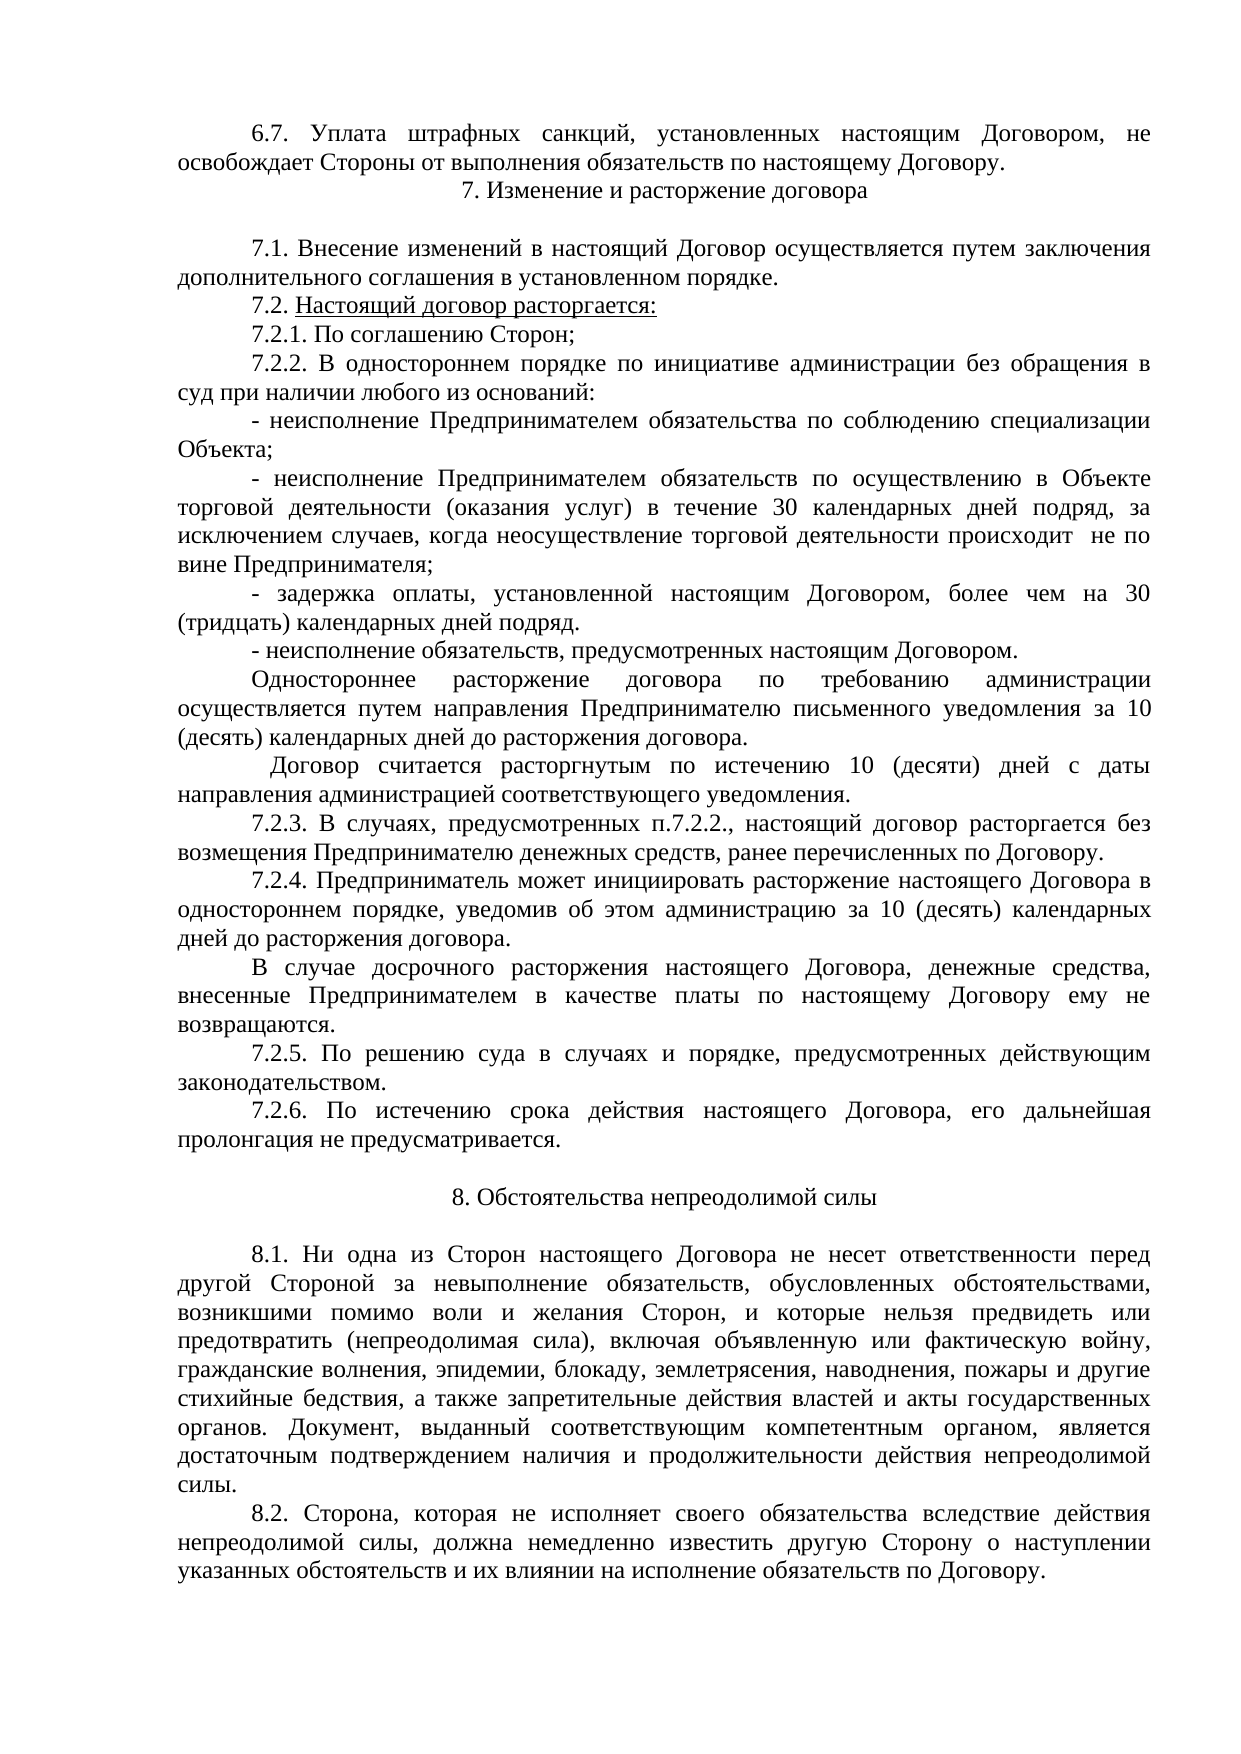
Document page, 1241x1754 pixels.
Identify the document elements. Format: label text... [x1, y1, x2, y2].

text 6.7. Уплата штрафных санкций, установленных настоящим Договором, не освобождает Стороны от выполнения обязательств по настоящему Договору. [177, 118, 1152, 176]
text В случае досрочного расторжения настоящего Договора, денежные средства, внесенные Предпринимателем в качестве платы по настоящему Договору ему не возвращаются. [177, 952, 1152, 1038]
text 7.1. Внесение изменений в настоящий Договор осуществляется путем заключения дополнительного соглашения в установленном порядке. [177, 233, 1152, 291]
text 8.1. Ни одна из Сторон настоящего Договора не несет ответственности перед другой Стороной за невыполнение обязательств, обусловленных обстоятельствами, возникшими помимо воли и желания Сторон, и которые нельзя предвидеть или предотвратить (непреодолимая сила), включая объявленную или фактическую войну, гражданские волнения, эпидемии, блокаду, землетрясения, наводнения, пожары и другие стихийные бедствия, а также запретительные действия властей и акты государственных органов. Документ, выданный соответствующим компетентным органом, является достаточным подтверждением наличия и продолжительности действия непреодолимой силы. [177, 1239, 1152, 1498]
text - неисполнение обязательств, предусмотренных настоящим Договором. [177, 636, 1152, 664]
text 7.2.1. По соглашению Сторон; [177, 319, 1152, 348]
text - неисполнение Предпринимателем обязательства по соблюдению специализации Объекта; [177, 406, 1152, 463]
text 7.2.3. В случаях, предусмотренных п.7.2.2., настоящий договор расторгается без возмещения Предпринимателю денежных средств, ранее перечисленных по Договору. [177, 808, 1152, 866]
text 7.2.4. Предприниматель может инициировать расторжение настоящего Договора в одностороннем порядке, уведомив об этом администрацию за 10 (десять) календарных дней до расторжения договора. [177, 866, 1152, 952]
text Договор считается расторгнутым по истечению 10 (десяти) дней с даты направления администрацией соответствующего уведомления. [177, 751, 1152, 808]
text 8.2. Сторона, которая не исполняет своего обязательства вследствие действия непреодолимой силы, должна немедленно известить другую Сторону о наступлении указанных обстоятельств и их влиянии на исполнение обязательств по Договору. [177, 1498, 1152, 1584]
text 7.2.6. По истечению срока действия настоящего Договора, его дальнейшая пролонгация не предусматривается. [177, 1096, 1152, 1153]
text 7.2.2. В одностороннем порядке по инициативе администрации без обращения в суд при наличии любого из оснований: [177, 348, 1152, 406]
text 7.2. Настоящий договор расторгается: [177, 291, 1152, 319]
text 7.2.5. По решению суда в случаях и порядке, предусмотренных действующим законодательством. [177, 1038, 1152, 1096]
text - задержка оплаты, установленной настоящим Договором, более чем на 30 (тридцать) календарных дней подряд. [177, 578, 1152, 636]
text 7. Изменение и расторжение договора [177, 176, 1152, 204]
text - неисполнение Предпринимателем обязательств по осуществлению в Объекте торговой деятельности (оказания услуг) в течение 30 календарных дней подряд, за исключением случаев, когда неосуществление торговой деятельности происходит не по вине Предпринимателя; [177, 463, 1152, 578]
text Одностороннее расторжение договора по требованию администрации осуществляется путем направления Предпринимателю письменного уведомления за 10 (десять) календарных дней до расторжения договора. [177, 664, 1152, 751]
text 8. Обстоятельства непреодолимой силы [177, 1182, 1152, 1211]
